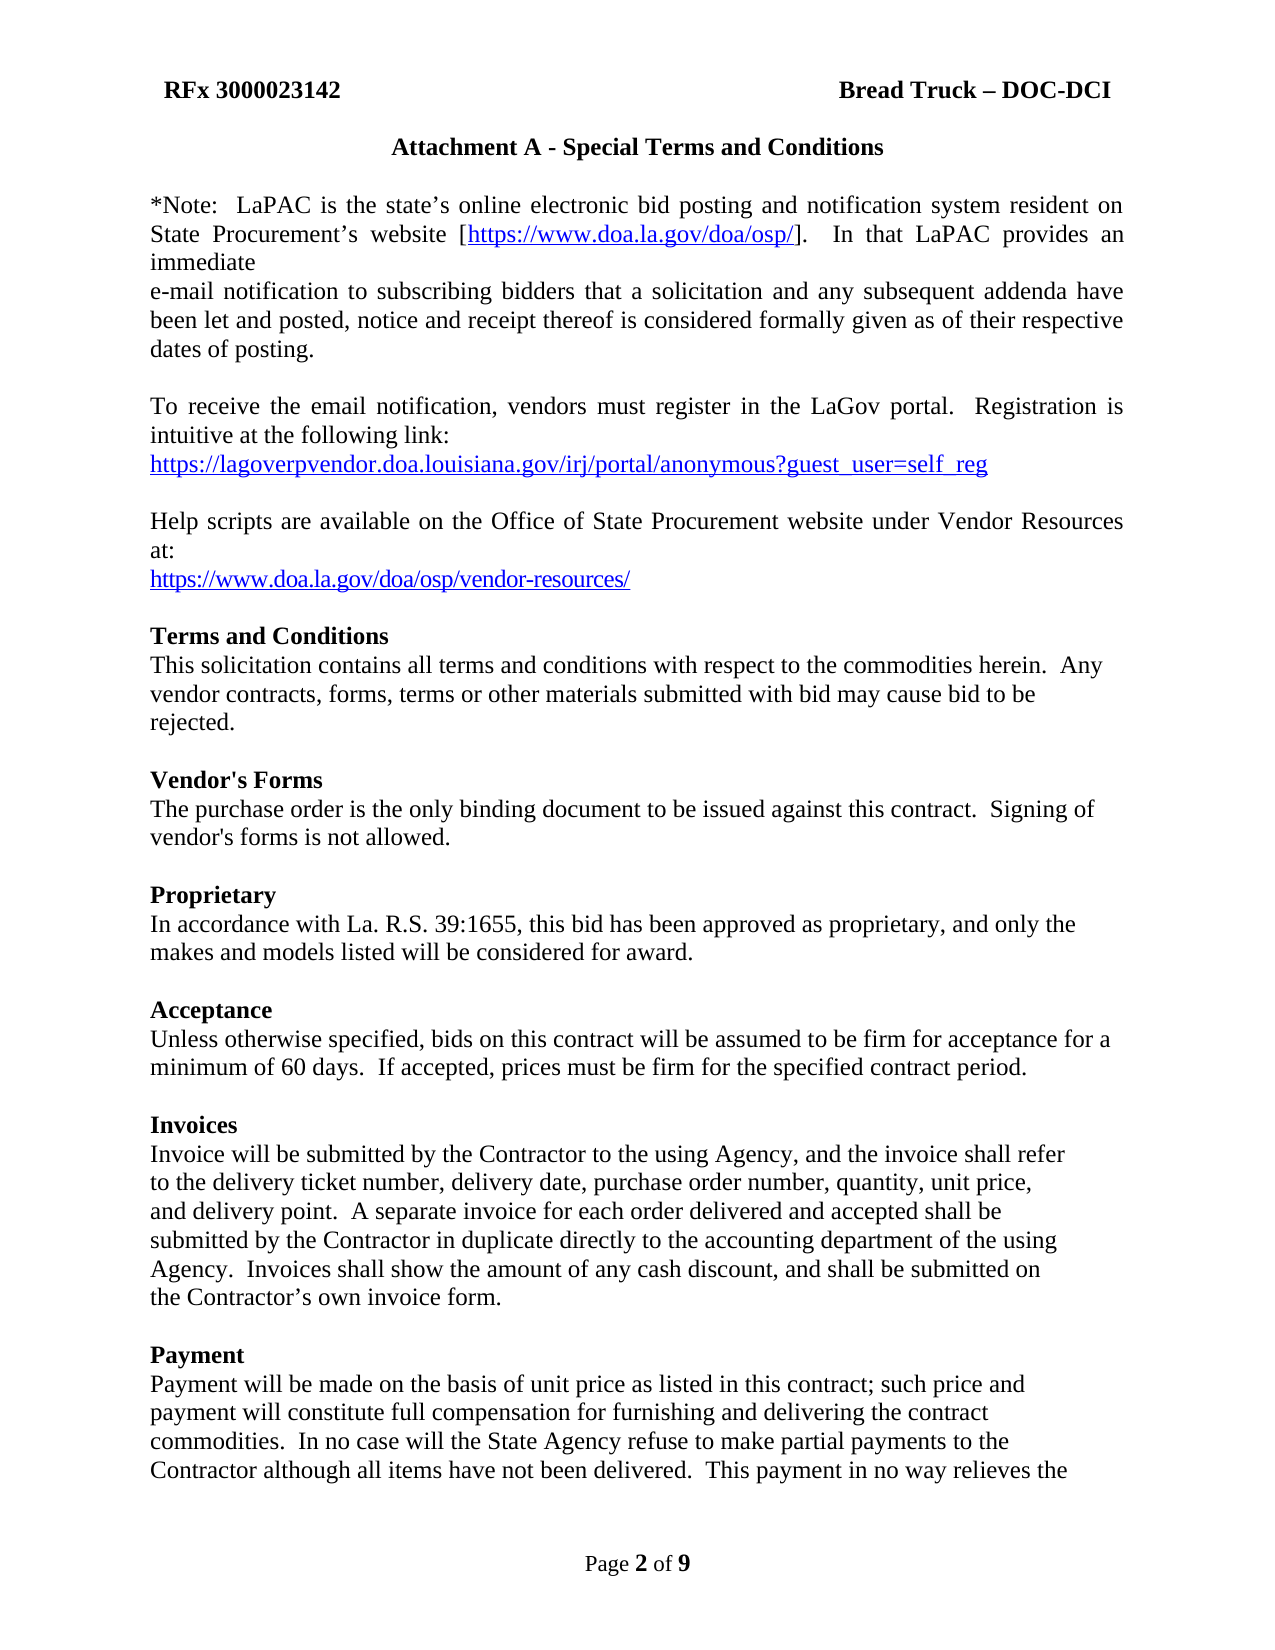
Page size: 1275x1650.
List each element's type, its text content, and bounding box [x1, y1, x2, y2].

text Payment [150, 1340, 1074, 1369]
text https://www.doa.la.gov/doa/osp/vendor-resources/ [150, 564, 1106, 592]
text Acceptance [150, 995, 1120, 1024]
text https://lagoverpvendor.doa.louisiana.gov/irj/portal/anonymous?guest_user=self_reg [150, 449, 1125, 477]
text Invoices [150, 1110, 1074, 1139]
text Unless otherwise specified, bids on this contract will be assumed to be firm for acceptance for a minimum of 60 days. If accepted, prices must be firm for the specified contract period. [150, 1024, 1120, 1081]
text e-mail notification to subscribing bidders that a solicitation and any subsequent addenda have been let and posted, notice and receipt thereof is considered formally given as of their respective dates of posting. [150, 276, 1125, 362]
text Proprietary [150, 880, 1125, 909]
list The purchase order is the only binding document to be issued against this contract. Signing of vendor's forms is not allowed. [150, 794, 1125, 851]
text Terms and Conditions [150, 621, 1125, 650]
text Help scripts are available on the Office of State Procurement website under Vendor Resources at: [150, 506, 1125, 564]
text Vendor's Forms [150, 765, 1125, 794]
text In accordance with La. R.S. 39:1655, this bid has been approved as proprietary, and only the makes and models listed will be considered for award. [150, 909, 1125, 966]
text Invoice will be submitted by the Contractor to the using Agency, and the invoice shall refer to the delivery ticket number, delivery date, purchase order number, quantity, unit price, and delivery point. A separate invoice for each order delivered and accepted shall be submitted by the Contractor in duplicate directly to the accounting department of the using Agency. Invoices shall show the amount of any cash discount, and shall be submitted on the Contractor’s own invoice form. [150, 1139, 1074, 1311]
list This solicitation contains all terms and conditions with respect to the commodities herein. Any vendor contracts, forms, terms or other materials submitted with bid may cause bid to be rejected. [150, 650, 1125, 736]
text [150, 1369, 1074, 1484]
text *Note: LaPAC is the state’s online electronic bid posting and notification system resident on State Procurement’s website [https://www.doa.la.gov/doa/osp/]. In that LaPAC provides an immediate [150, 190, 1125, 276]
text To receive the email notification, vendors must register in the LaGov portal. Registration is intuitive at the following link: [150, 391, 1125, 449]
